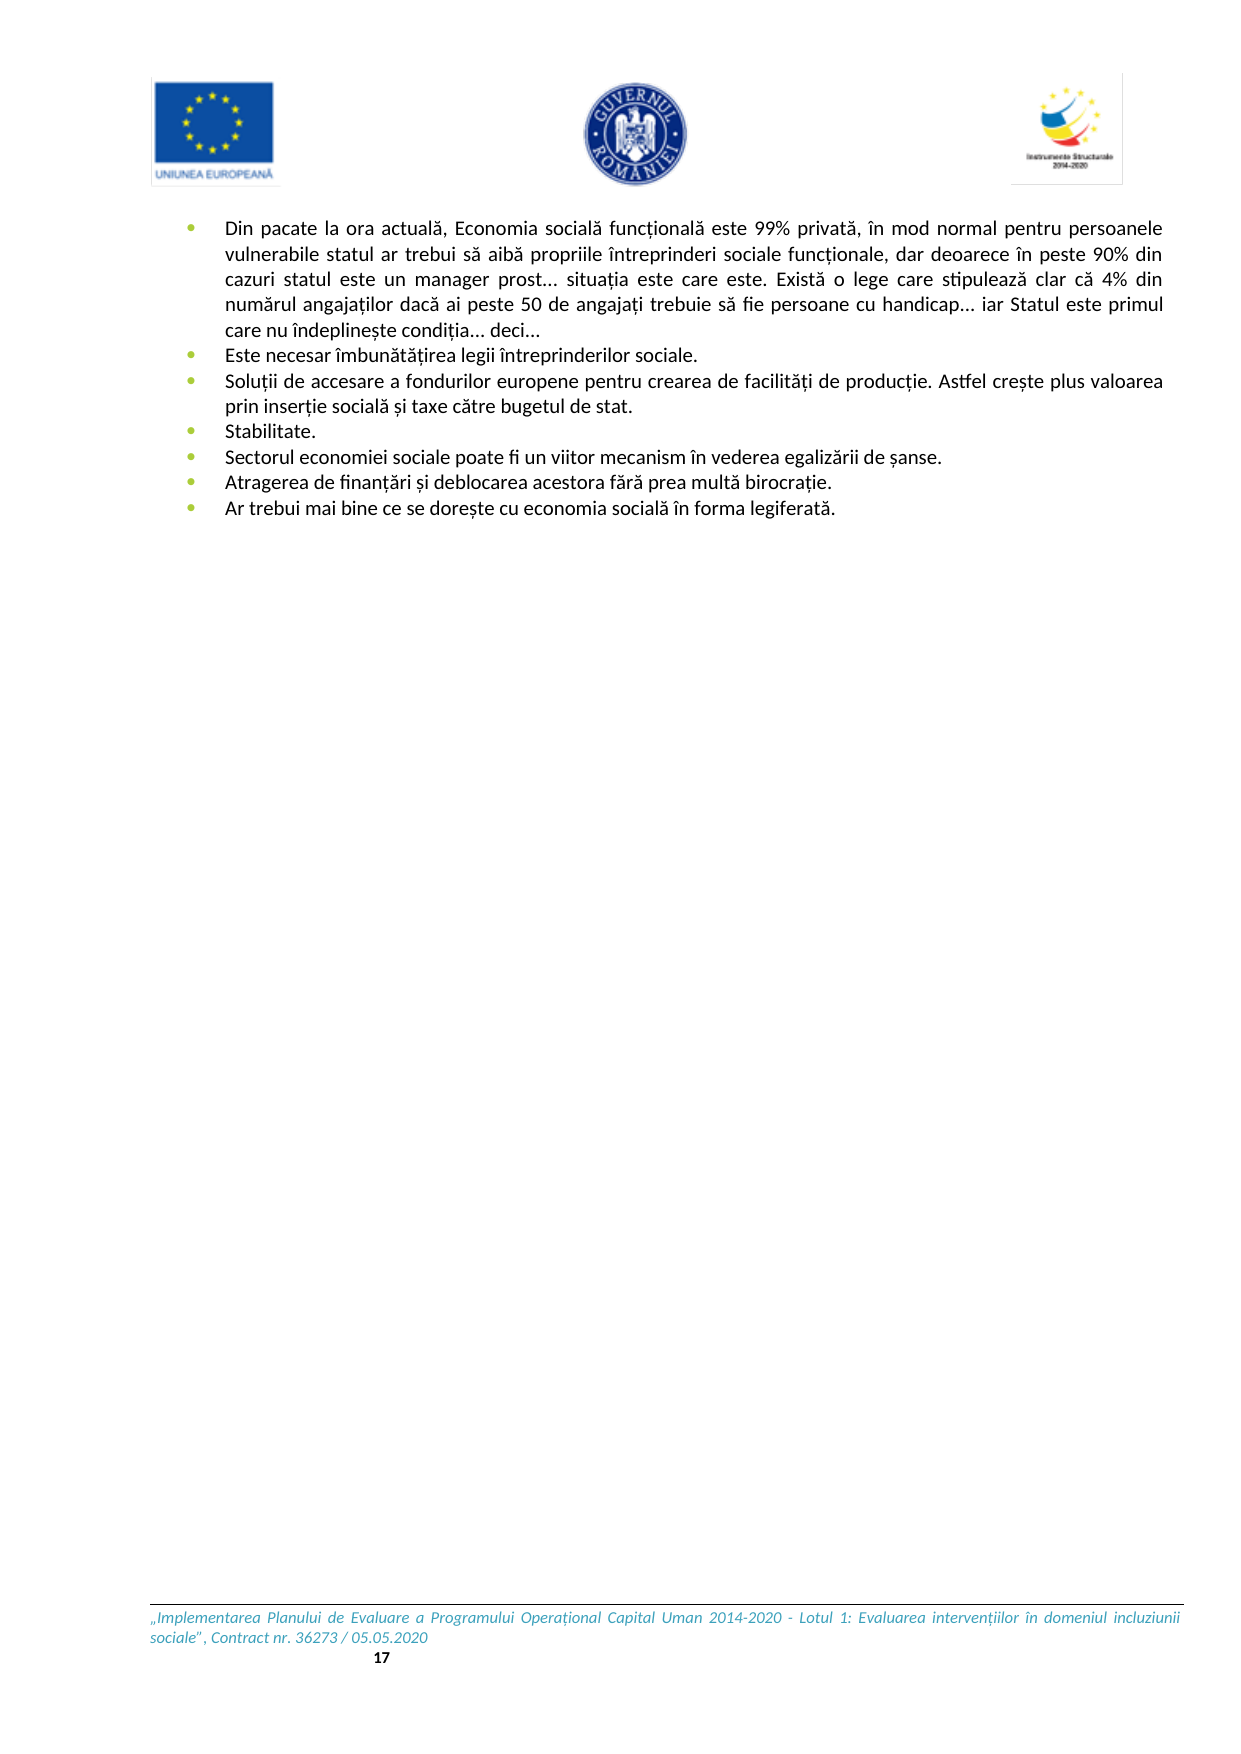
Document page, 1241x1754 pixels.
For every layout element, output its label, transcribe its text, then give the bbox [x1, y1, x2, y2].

list Ar trebui mai bine ce se dorește cu economia socială în forma legiferată. [187, 495, 1165, 520]
list Stabilitate. [187, 419, 1165, 444]
list Atragerea de finanțări și deblocarea acestora fără prea multă birocrație. [187, 469, 1165, 495]
list Sectorul economiei sociale poate fi un viitor mecanism în vederea egalizării de șanse. [187, 444, 1165, 469]
list Din pacate la ora actuală, Economia socială funcțională este 99% privată, în mod normal pentru persoanele vulnerabile statul ar trebui să aibă propriile întreprinderi sociale funcționale, dar deoarece în peste 90% din cazuri statul este un manager prost... situația este care este. Există o lege care stipulează clar că 4% din numărul angajaților dacă ai peste 50 de angajați trebuie să fie persoane cu handicap... iar Statul este primul care nu îndeplinește condiția... deci... [187, 215, 1165, 342]
list Soluții de accesare a fondurilor europene pentru crearea de facilități de producție. Astfel crește plus valoarea prin inserție socială și taxe către bugetul de stat. [187, 368, 1165, 419]
picture [582, 82, 693, 188]
picture [1011, 73, 1125, 188]
picture [150, 77, 282, 188]
list Este necesar îmbunătățirea legii întreprinderilor sociale. [187, 342, 1165, 368]
